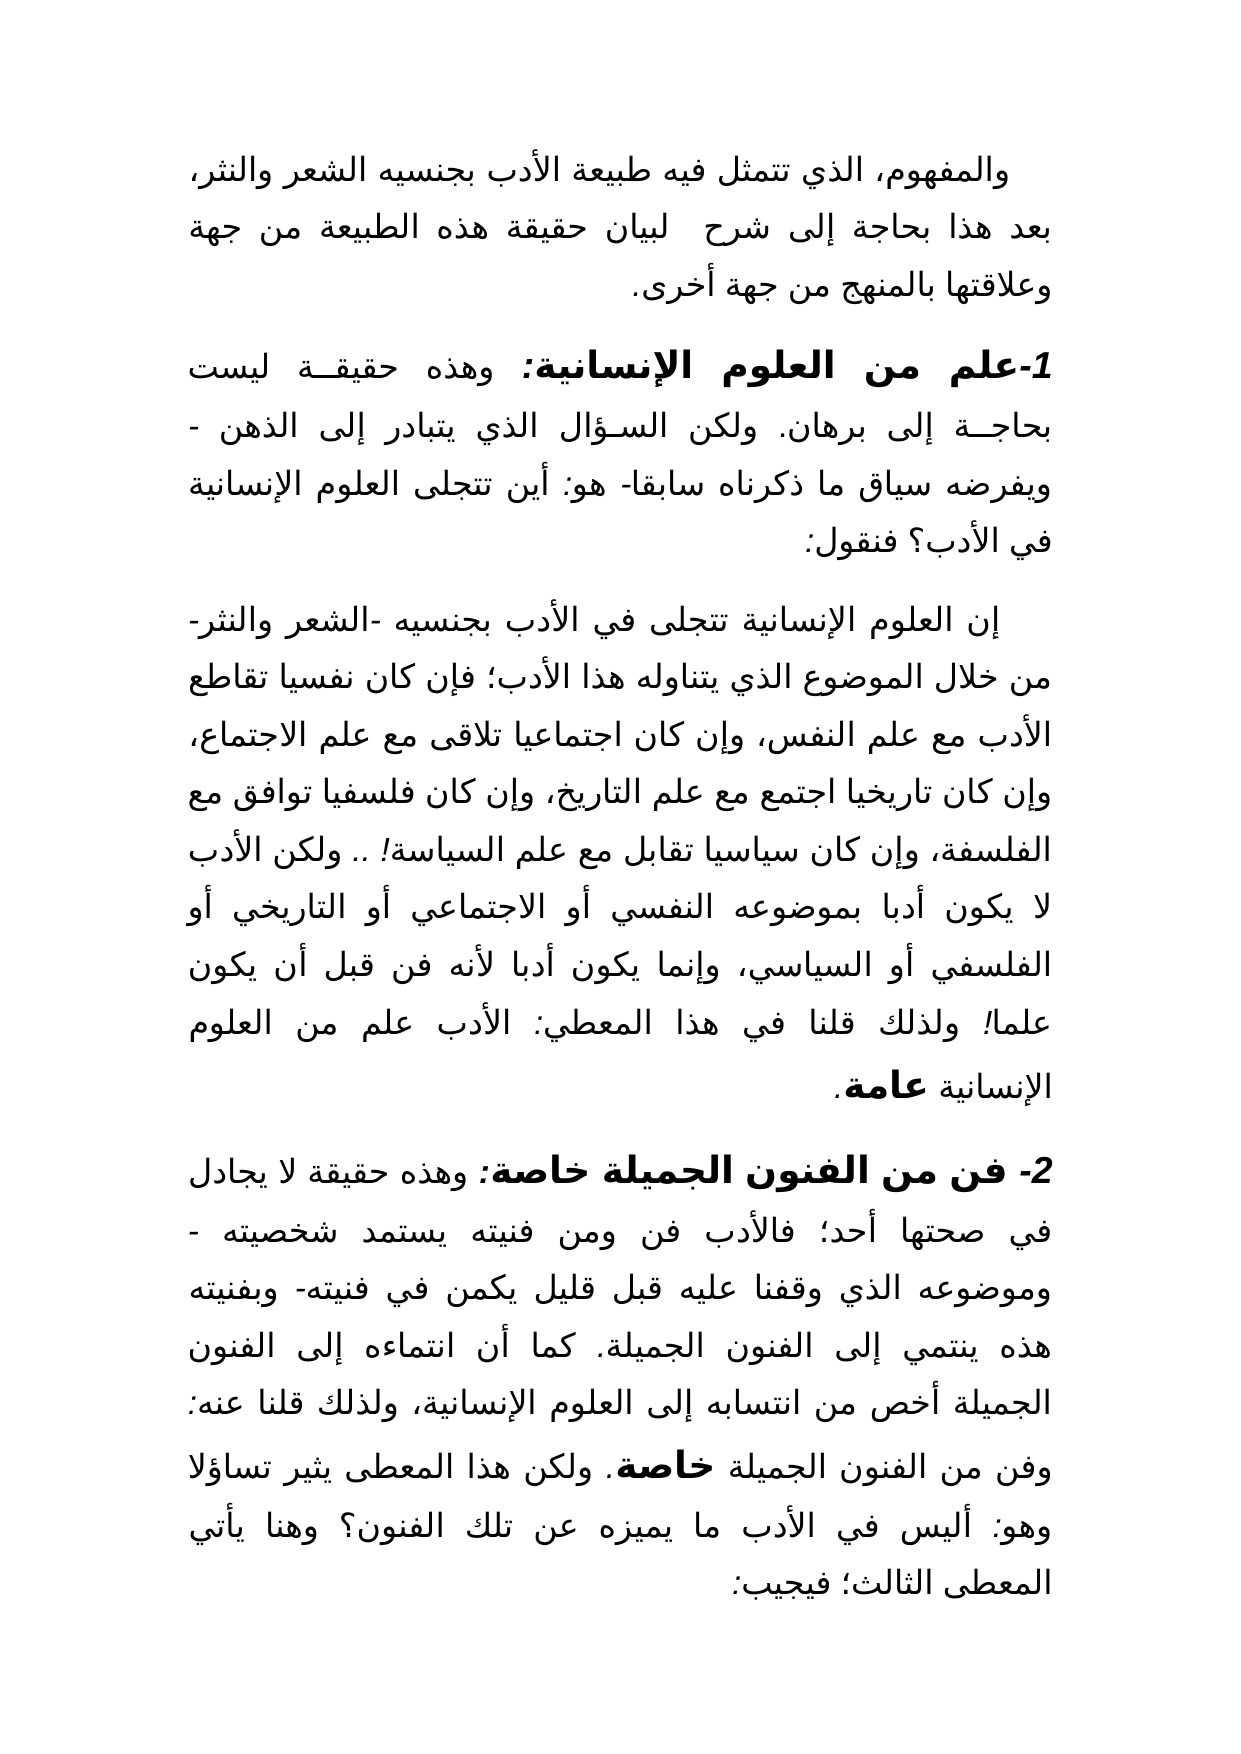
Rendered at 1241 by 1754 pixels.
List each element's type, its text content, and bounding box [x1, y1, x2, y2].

text 1-علم من العلوم الإنسانية: وهذه حقيقــة ليست بحاجــة إلى برهان. ولكن السـؤال الذي يتبادر إلى الذهن - ويفرضه سياق ما ذكرناه سابقا- هو: أين تتجلى العلوم الإنسانية في الأدب؟ فنقول: [187, 344, 1053, 559]
text 2- فن من الفنون الجميلة خاصة: وهذه حقيقة لا يجادل في صحتها أحد؛ فالأدب فن ومن فنيته يستمد شخصيته - وموضوعه الذي وقفنا عليه قبل قليل يكمن في فنيته- وبفنيته هذه ينتمي إلى الفنون الجميلة. كما أن انتماءه إلى الفنون الجميلة أخص من انتسابه إلى العلوم الإنسانية، ولذلك قلنا عنه: وفن من الفنون الجميلة خاصة. ولكن هذا المعطى يثير تساؤلا وهو: أليس في الأدب ما يميزه عن تلك الفنون؟ وهنا يأتي المعطى الثالث؛ فيجيب: [187, 1148, 1053, 1602]
text إن العلوم الإنسانية تتجلى في الأدب بجنسيه -الشعر والنثر- من خلال الموضوع الذي يتناوله هذا الأدب؛ فإن كان نفسيا تقاطع الأدب مع علم النفس، وإن كان اجتماعيا تلاقى مع علم الاجتماع، وإن كان تاريخيا اجتمع مع علم التاريخ، وإن كان فلسفيا توافق مع الفلسفة، وإن كان سياسيا تقابل مع علم السياسة! .. ولكن الأدب لا يكون أدبا بموضوعه النفسي أو الاجتماعي أو التاريخي أو الفلسفي أو السياسي، وإنما يكون أدبا لأنه فن قبل أن يكون علما! ولذلك قلنا في هذا المعطي: الأدب علم من العلوم الإنسانية عامة. [187, 599, 1053, 1106]
text والمفهوم، الذي تتمثل فيه طبيعة الأدب بجنسيه الشعر والنثر، بعد هذا بحاجة إلى شرح لبيان حقيقة هذه الطبيعة من جهة وعلاقتها بالمنهج من جهة أخرى. [187, 150, 1053, 304]
